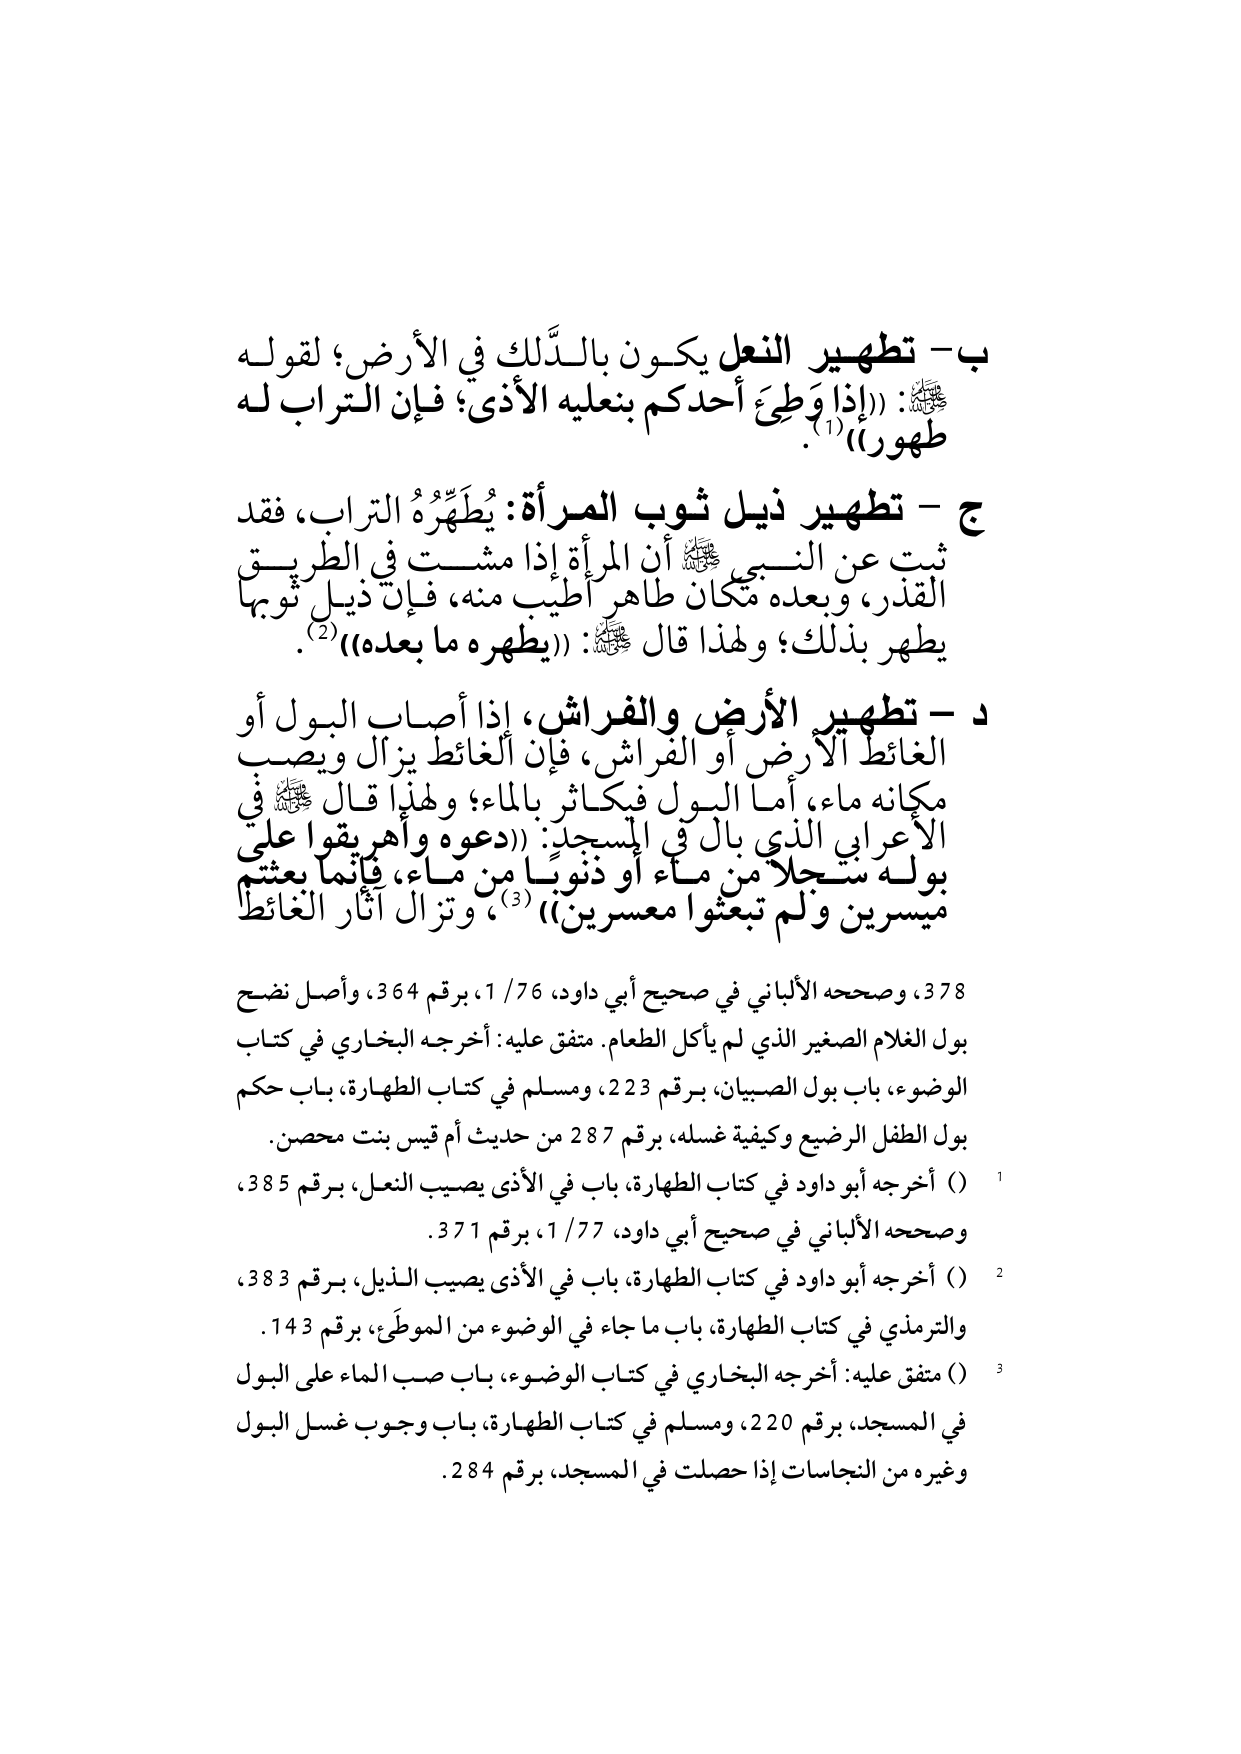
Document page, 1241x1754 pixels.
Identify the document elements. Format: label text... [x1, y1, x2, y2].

text د – تطهير الأرض والفراش، إذا أصاب البول أو الغائط الأرض أو الفراش، فإن الغائط يزال ويصب مكانه ماء، أما البول فيكاثر بالماء؛ ولهذا قال في الأعرابي الذي بال في المسجد: ((دعوه وأهريقوا على بوله سجلاً من ماء أو ذنوبًا من ماء، فإنما بعثتم ميسرين ولم تبعثوا معسرين)) ()، وتزال آثار الغائط والبول بالاستنجاء أو الاستجمار كما سيأتي إن شاء الله تعالى. [236, 678, 986, 933]
text ج - تطهير ذيل ثوب المرأة: يُطَهِّرُهُ التراب، فقد ثبت عن النبي أن المرأة إذا مشت في الطريق القذر، وبعده مكان طاهر أطيب منه، فإن ذيل ثوبها يطهر بذلك؛ ولهذا قال : ((يطهره ما بعده))(). [236, 473, 986, 665]
text ب- تطهير النعل يكون بالدَّلك في الأرض؛ لقوله : ((إذا وَطِئَ أحدكم بنعليه الأذى؛ فإن التراب له طهور))(). [236, 316, 986, 460]
